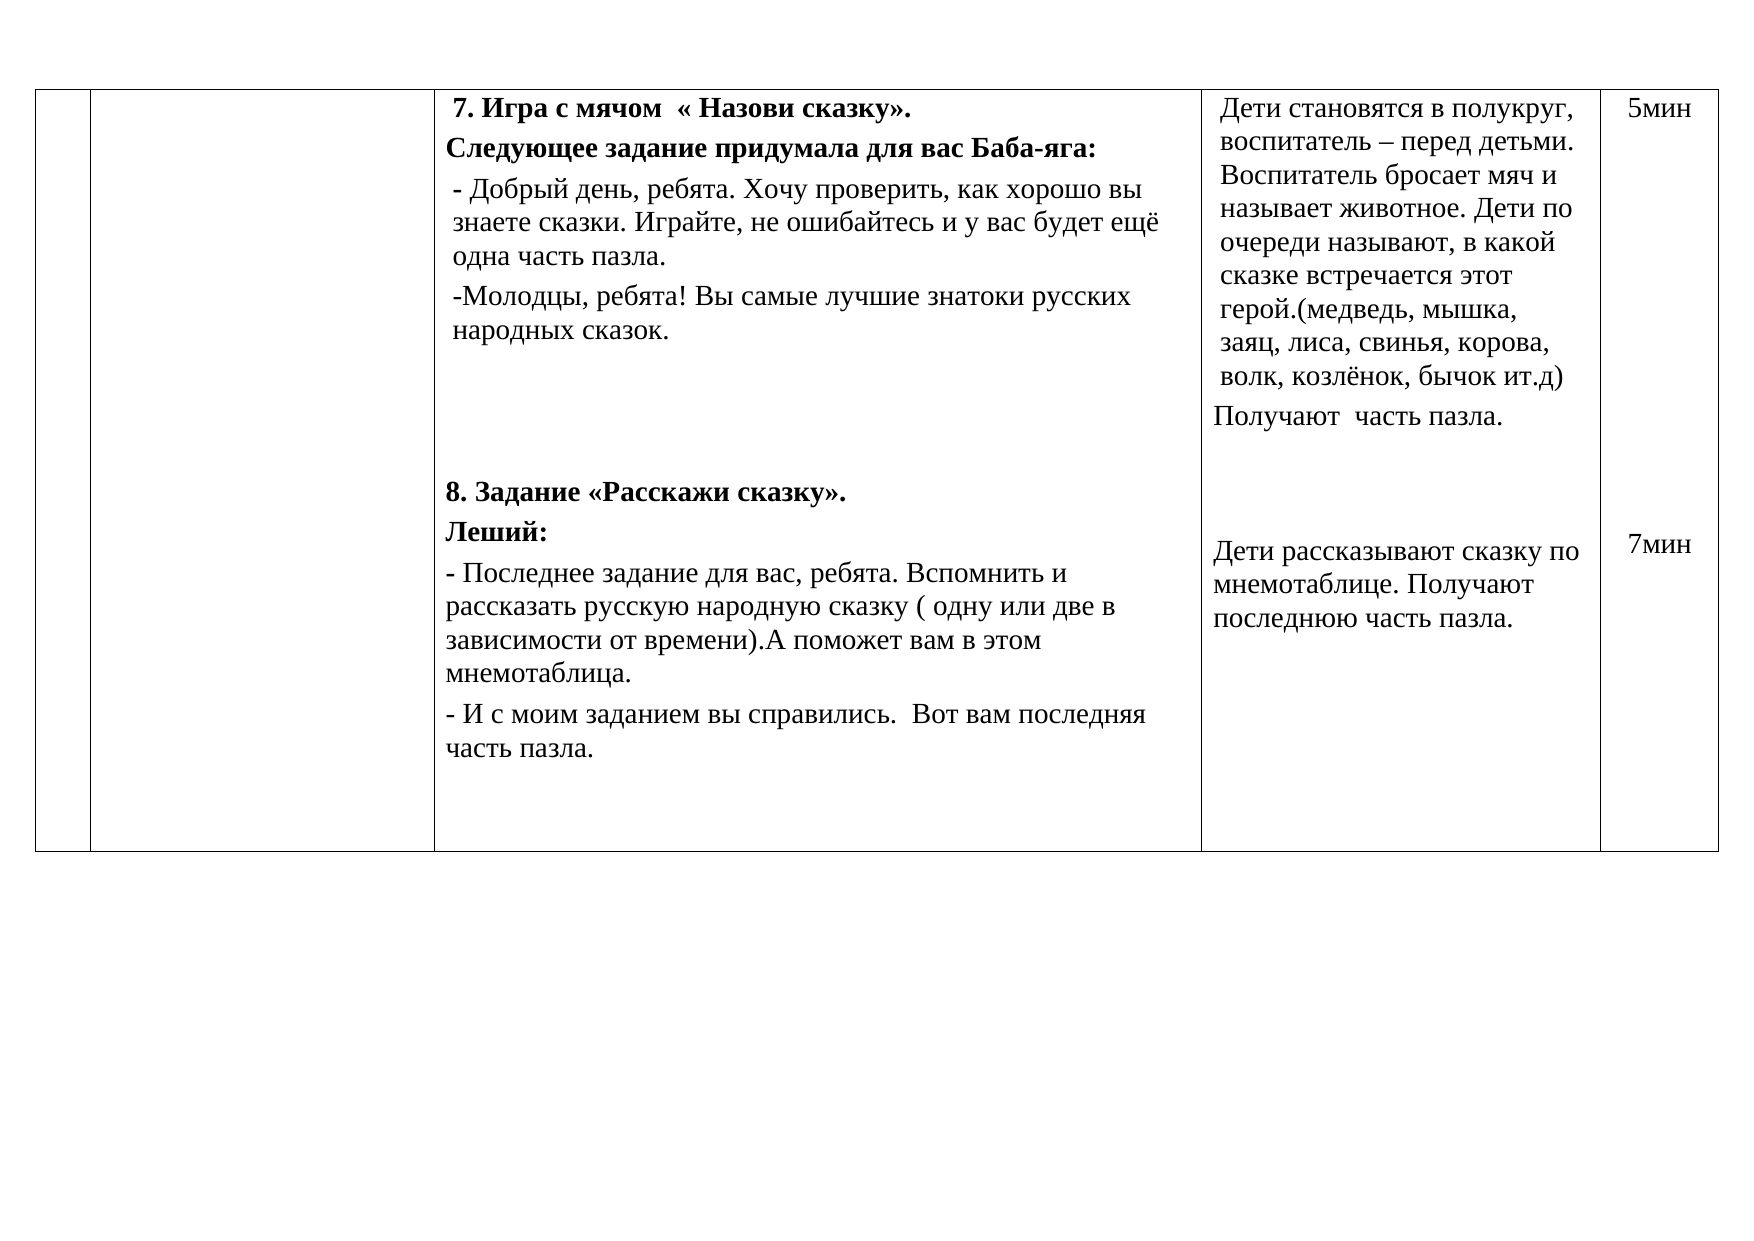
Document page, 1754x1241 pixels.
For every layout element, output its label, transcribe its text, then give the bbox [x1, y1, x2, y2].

table_cell 5мин 7мин [1601, 90, 1718, 851]
table_cell [91, 90, 434, 851]
table_cell 7. Игра с мячом « Назови сказку». Следующее задание придумала для вас Баба-яга: - Добрый день, ребята. Хочу проверить, как хорошо вы знаете сказки. Играйте, не ошибайтесь и у вас будет ещё одна часть пазла. -Молодцы, ребята! Вы самые лучшие знатоки русских народных сказок. 8. Задание «Расскажи сказку». Леший: - Последнее задание для вас, ребята. Вспомнить и рассказать русскую народную сказку ( одну или две в зависимости от времени).А поможет вам в этом мнемотаблица. - И с моим заданием вы справились. Вот вам последняя часть пазла. [435, 90, 1201, 851]
table_cell [36, 90, 90, 851]
table_cell Дети становятся в полукруг, воспитатель – перед детьми. Воспитатель бросает мяч и называет животное. Дети по очереди называют, в какой сказке встречается этот герой.(медведь, мышка, заяц, лиса, свинья, корова, волк, козлёнок, бычок ит.д) Получают часть пазла. Дети рассказывают сказку по мнемотаблице. Получают последнюю часть пазла. [1202, 90, 1600, 851]
